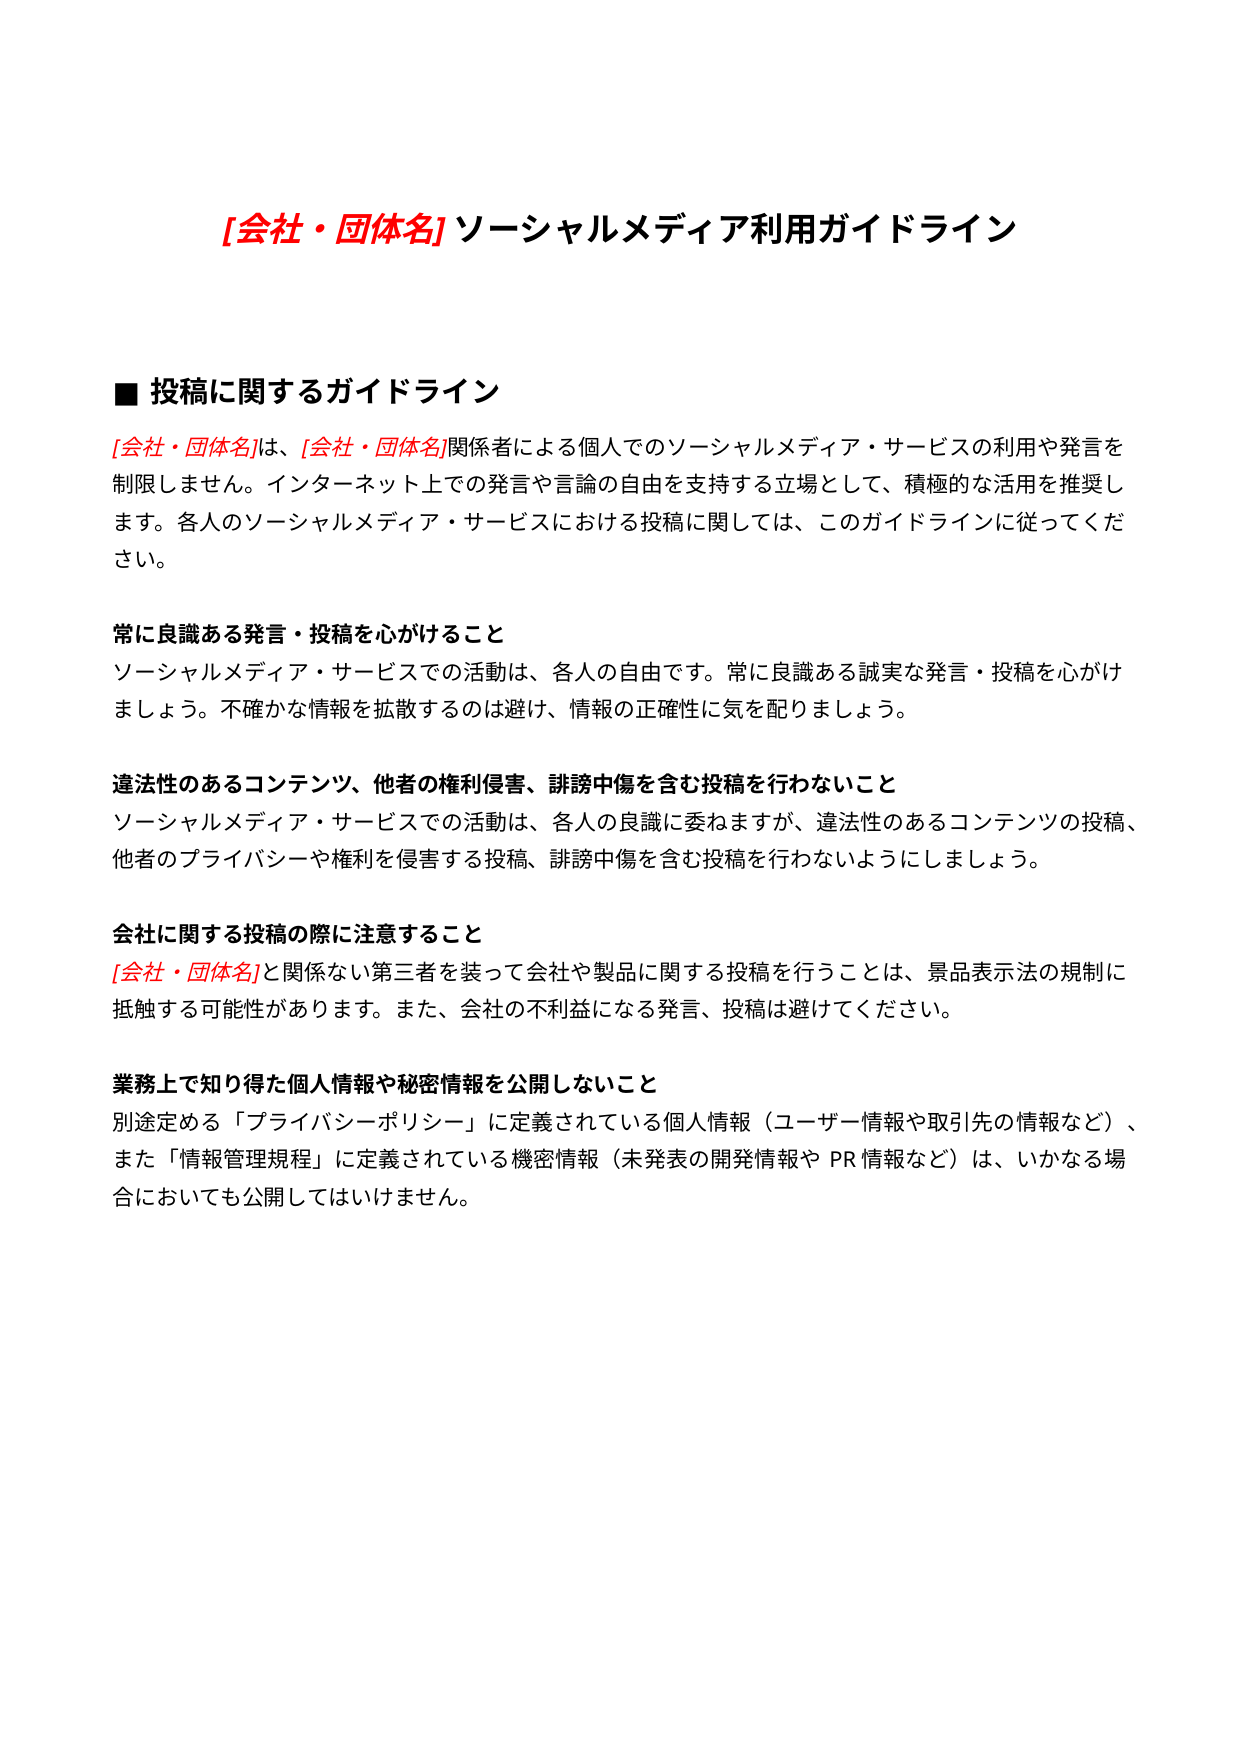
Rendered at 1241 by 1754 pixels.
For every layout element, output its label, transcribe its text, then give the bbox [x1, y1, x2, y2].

text 会社に関する投稿の際に注意すること [112, 914, 1128, 952]
text 別途定める「プライバシーポリシー」に定義されている個人情報（ユーザー情報や取引先の情報など）、また「情報管理規程」に定義されている機密情報（未発表の開発情報やPR情報など）は、いかなる場合においても公開してはいけません。 [112, 1102, 1128, 1214]
text [会社・団体名]と関係ない第三者を装って会社や製品に関する投稿を行うことは、景品表示法の規制に抵触する可能性があります。また、会社の不利益になる発言、投稿は避けてください。 [112, 952, 1128, 1027]
title [会社・団体名] ソーシャルメディア利用ガイドライン [112, 189, 1128, 264]
subtitle 投稿に関するガイドライン [112, 352, 1128, 427]
text 業務上で知り得た個人情報や秘密情報を公開しないこと [112, 1064, 1128, 1102]
text 常に良識ある発言・投稿を心がけること [112, 614, 1128, 652]
text ソーシャルメディア・サービスでの活動は、各人の良識に委ねますが、違法性のあるコンテンツの投稿、他者のプライバシーや権利を侵害する投稿、誹謗中傷を含む投稿を行わないようにしましょう。 [112, 802, 1128, 877]
text ソーシャルメディア・サービスでの活動は、各人の自由です。常に良識ある誠実な発言・投稿を心がけましょう。不確かな情報を拡散するのは避け、情報の正確性に気を配りましょう。 [112, 652, 1128, 727]
text [会社・団体名]は、[会社・団体名]関係者による個人でのソーシャルメディア・サービスの利用や発言を制限しません。インターネット上での発言や言論の自由を支持する立場として、積極的な活用を推奨します。各人のソーシャルメディア・サービスにおける投稿に関しては、このガイドラインに従ってください。 [112, 427, 1128, 577]
text 違法性のあるコンテンツ、他者の権利侵害、誹謗中傷を含む投稿を行わないこと [112, 764, 1128, 802]
